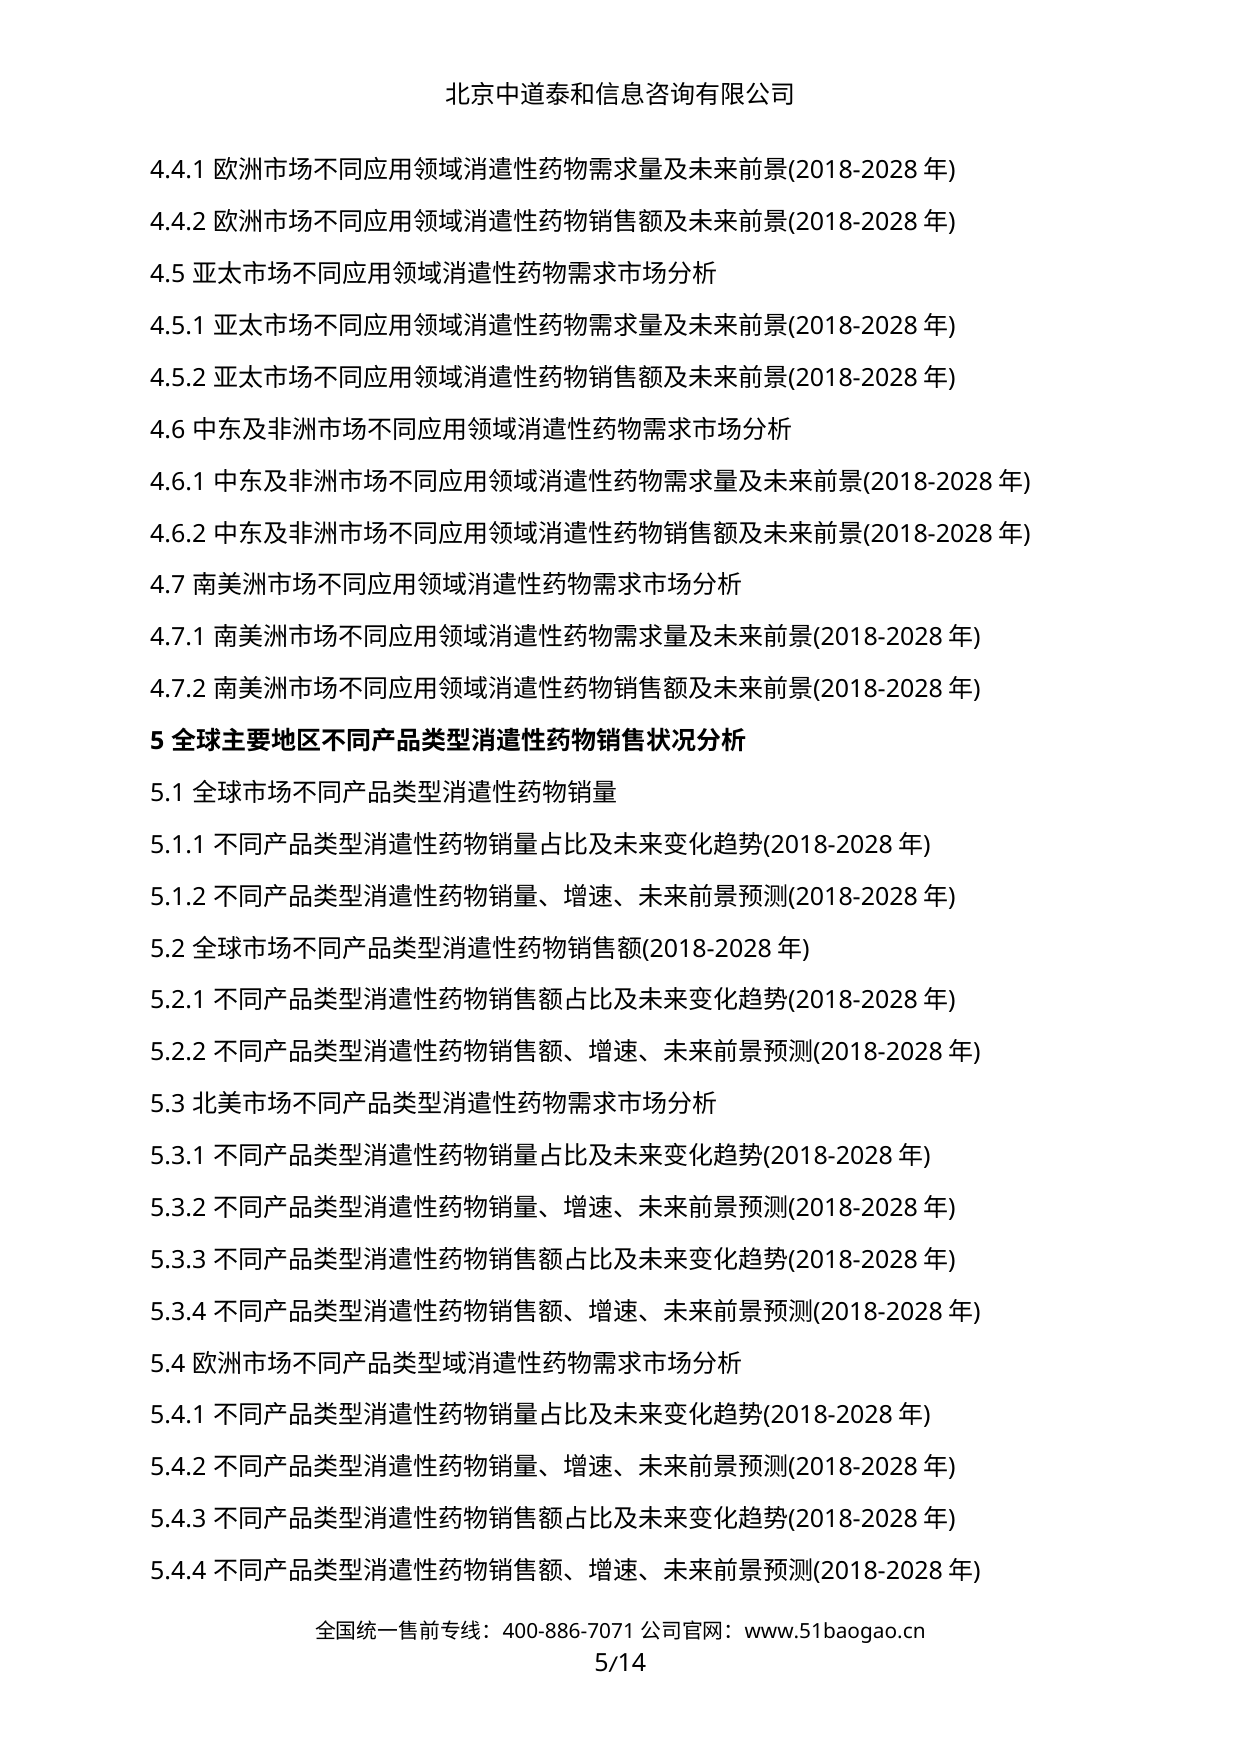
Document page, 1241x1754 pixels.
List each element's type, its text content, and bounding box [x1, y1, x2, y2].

text 5.2 全球市场不同产品类型消遣性药物销售额(2018-2028年) [150, 928, 1090, 964]
text 4.6.2 中东及非洲市场不同应用领域消遣性药物销售额及未来前景(2018-2028年) [150, 513, 1090, 549]
text 4.4.2 欧洲市场不同应用领域消遣性药物销售额及未来前景(2018-2028年) [150, 202, 1090, 238]
text 4.6 中东及非洲市场不同应用领域消遣性药物需求市场分析 [150, 409, 1090, 446]
text 4.5.2 亚太市场不同应用领域消遣性药物销售额及未来前景(2018-2028年) [150, 357, 1090, 394]
text 5.1 全球市场不同产品类型消遣性药物销量 [150, 772, 1090, 809]
text 4.5.1 亚太市场不同应用领域消遣性药物需求量及未来前景(2018-2028年) [150, 306, 1090, 342]
text 4.6.1 中东及非洲市场不同应用领域消遣性药物需求量及未来前景(2018-2028年) [150, 461, 1090, 497]
text 5.4.3 不同产品类型消遣性药物销售额占比及未来变化趋势(2018-2028年) [150, 1499, 1090, 1535]
text 5.3.4 不同产品类型消遣性药物销售额、增速、未来前景预测(2018-2028年) [150, 1291, 1090, 1327]
text 5 全球主要地区不同产品类型消遣性药物销售状况分析 [150, 721, 1090, 757]
text 4.7.1 南美洲市场不同应用领域消遣性药物需求量及未来前景(2018-2028年) [150, 617, 1090, 653]
text 5.3 北美市场不同产品类型消遣性药物需求市场分析 [150, 1084, 1090, 1120]
text 5.4.2 不同产品类型消遣性药物销量、增速、未来前景预测(2018-2028年) [150, 1447, 1090, 1483]
text 4.4.1 欧洲市场不同应用领域消遣性药物需求量及未来前景(2018-2028年) [150, 150, 1090, 186]
text 5.3.1 不同产品类型消遣性药物销量占比及未来变化趋势(2018-2028年) [150, 1136, 1090, 1172]
text 5.4.4 不同产品类型消遣性药物销售额、增速、未来前景预测(2018-2028年) [150, 1551, 1090, 1587]
text 4.7.2 南美洲市场不同应用领域消遣性药物销售额及未来前景(2018-2028年) [150, 669, 1090, 705]
text 5.1.1 不同产品类型消遣性药物销量占比及未来变化趋势(2018-2028年) [150, 824, 1090, 861]
text 5.4.1 不同产品类型消遣性药物销量占比及未来变化趋势(2018-2028年) [150, 1395, 1090, 1431]
text 4.5 亚太市场不同应用领域消遣性药物需求市场分析 [150, 254, 1090, 290]
text 4.7 南美洲市场不同应用领域消遣性药物需求市场分析 [150, 565, 1090, 601]
text 5.4 欧洲市场不同产品类型域消遣性药物需求市场分析 [150, 1343, 1090, 1379]
text 5.1.2 不同产品类型消遣性药物销量、增速、未来前景预测(2018-2028年) [150, 876, 1090, 912]
text 5.2.2 不同产品类型消遣性药物销售额、增速、未来前景预测(2018-2028年) [150, 1032, 1090, 1068]
text 5.3.2 不同产品类型消遣性药物销量、增速、未来前景预测(2018-2028年) [150, 1187, 1090, 1224]
text 5.2.1 不同产品类型消遣性药物销售额占比及未来变化趋势(2018-2028年) [150, 980, 1090, 1016]
text 5.3.3 不同产品类型消遣性药物销售额占比及未来变化趋势(2018-2028年) [150, 1239, 1090, 1276]
